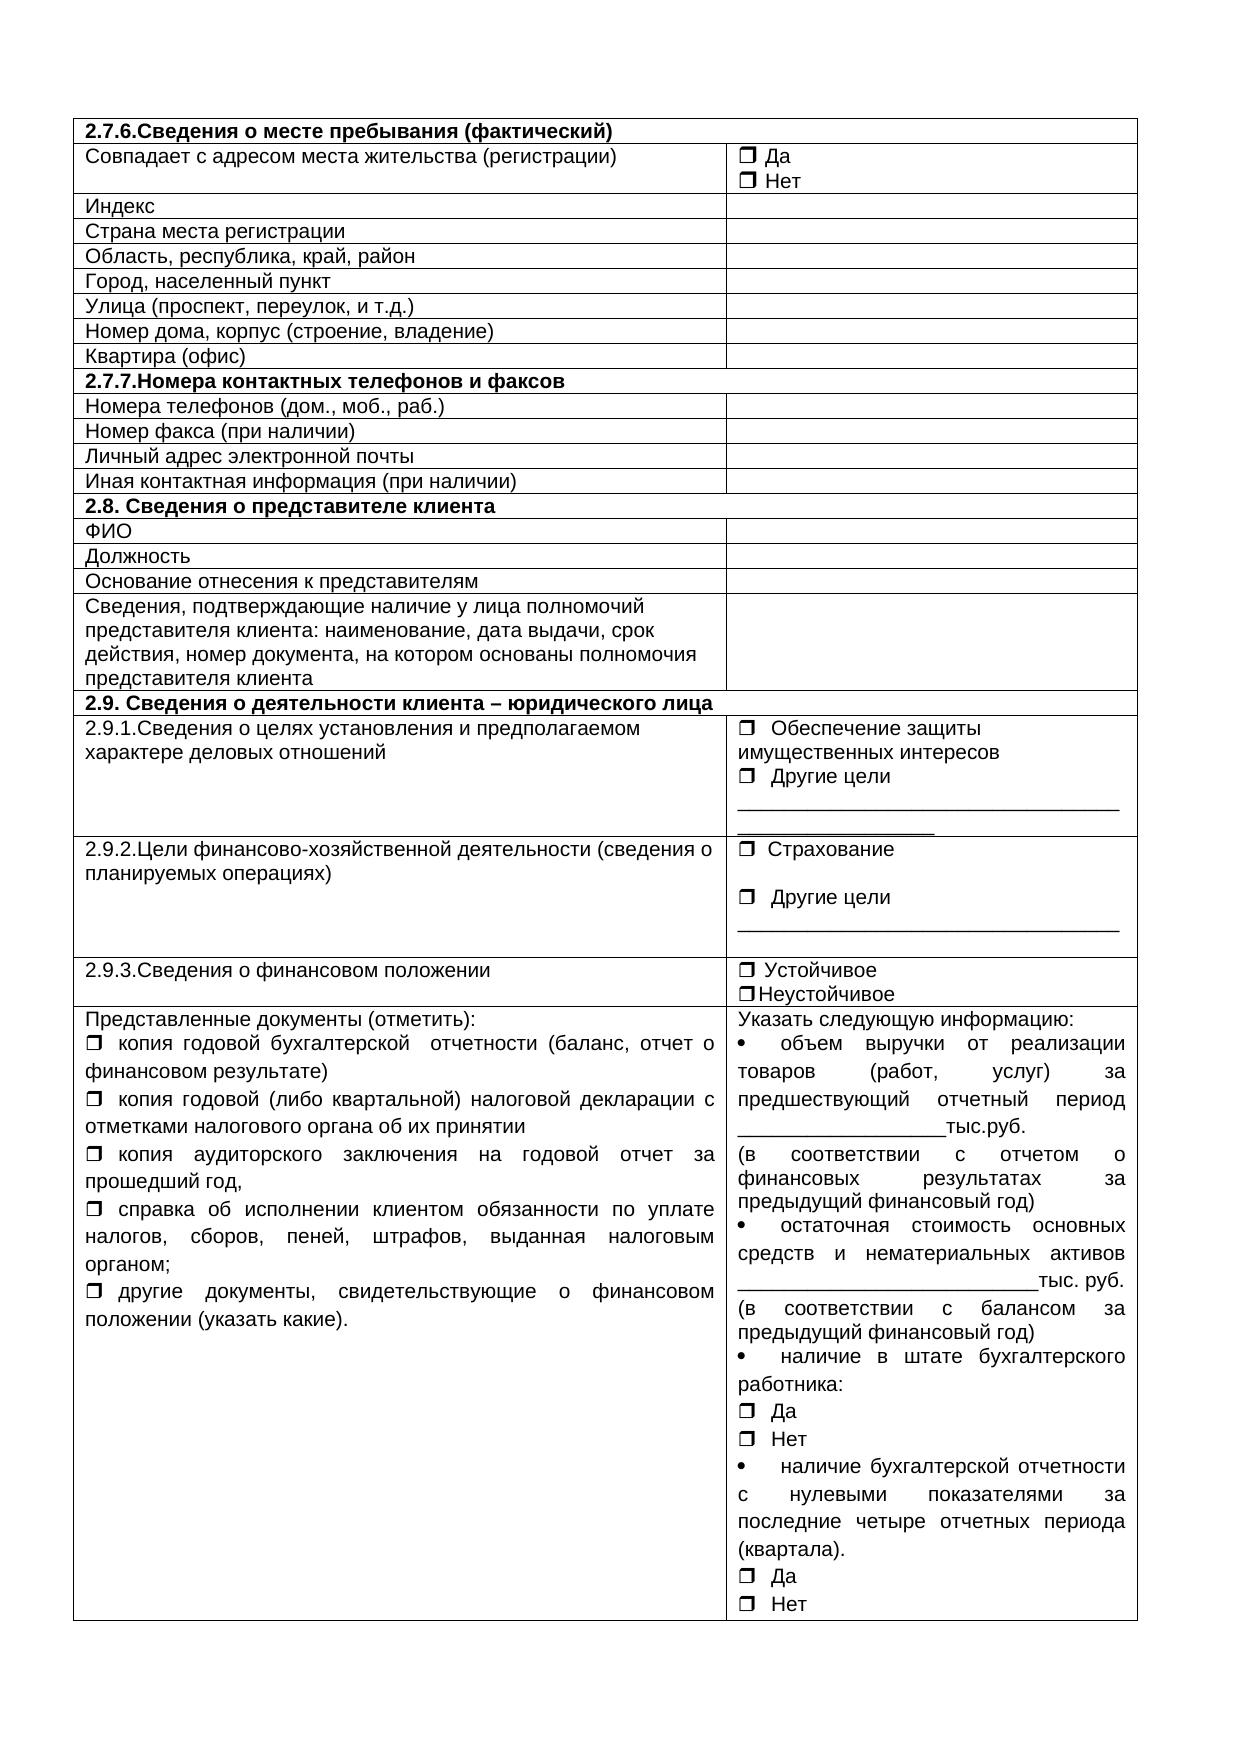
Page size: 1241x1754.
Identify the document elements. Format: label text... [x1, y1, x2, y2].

table_cell Основание отнесения к представителям [74, 569, 726, 593]
table_cell [727, 569, 1137, 593]
table_cell [727, 594, 1137, 690]
table_cell 2.8. Сведения о представителе клиента [74, 494, 1137, 518]
table_cell Совпадает с адресом места жительства (регистрации) [74, 144, 726, 193]
table_cell [727, 469, 1137, 493]
table_cell [727, 219, 1137, 243]
table_cell [727, 344, 1137, 368]
table_cell [727, 444, 1137, 468]
table_cell [727, 194, 1137, 218]
table_cell 2.7.7.Номера контактных телефонов и факсов [74, 369, 1137, 393]
table_cell Устойчивое Неустойчивое [727, 958, 1137, 1006]
table_cell 2.7.6.Сведения о месте пребывания (фактический) [74, 119, 1137, 143]
table_cell [727, 419, 1137, 443]
table_cell Сведения, подтверждающие наличие у лица полномочий представителя клиента: наименование, дата выдачи, срок действия, номер документа, на котором основаны полномочия представителя клиента [74, 594, 726, 690]
table_cell Страхование Другие цели _________________________________ [727, 837, 1137, 957]
table_cell [727, 294, 1137, 318]
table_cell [727, 1007, 1137, 1620]
table_cell [727, 244, 1137, 268]
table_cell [74, 1007, 726, 1620]
table_cell Квартира (офис) [74, 344, 726, 368]
table_cell Да Нет [727, 144, 1137, 193]
table_cell [727, 519, 1137, 543]
table_cell [727, 394, 1137, 418]
table_cell Город, населенный пункт [74, 269, 726, 293]
table_cell [727, 319, 1137, 343]
table_cell Номера телефонов (дом., моб., раб.) [74, 394, 726, 418]
table_cell Индекс [74, 194, 726, 218]
table_cell Номер дома, корпус (строение, владение) [74, 319, 726, 343]
table_cell 2.9. Сведения о деятельности клиента – юридического лица [74, 691, 1137, 715]
table_cell ФИО [74, 519, 726, 543]
table_cell 2.9.1.Сведения о целях установления и предполагаемом характере деловых отношений [74, 716, 726, 836]
table_cell Страна места регистрации [74, 219, 726, 243]
table_cell [727, 269, 1137, 293]
table_cell [727, 544, 1137, 568]
table_cell Номер факса (при наличии) [74, 419, 726, 443]
table_cell Обеспечение защиты имущественных интересов Другие цели __________________________________________________ [727, 716, 1137, 836]
table_cell Иная контактная информация (при наличии) [74, 469, 726, 493]
table_cell Личный адрес электронной почты [74, 444, 726, 468]
table_cell 2.9.3.Сведения о финансовом положении [74, 958, 726, 1006]
table_cell Должность [74, 544, 726, 568]
table_cell 2.9.2.Цели финансово-хозяйственной деятельности (сведения о планируемых операциях) [74, 837, 726, 957]
table_cell Улица (проспект, переулок, и т.д.) [74, 294, 726, 318]
table_cell Область, республика, край, район [74, 244, 726, 268]
